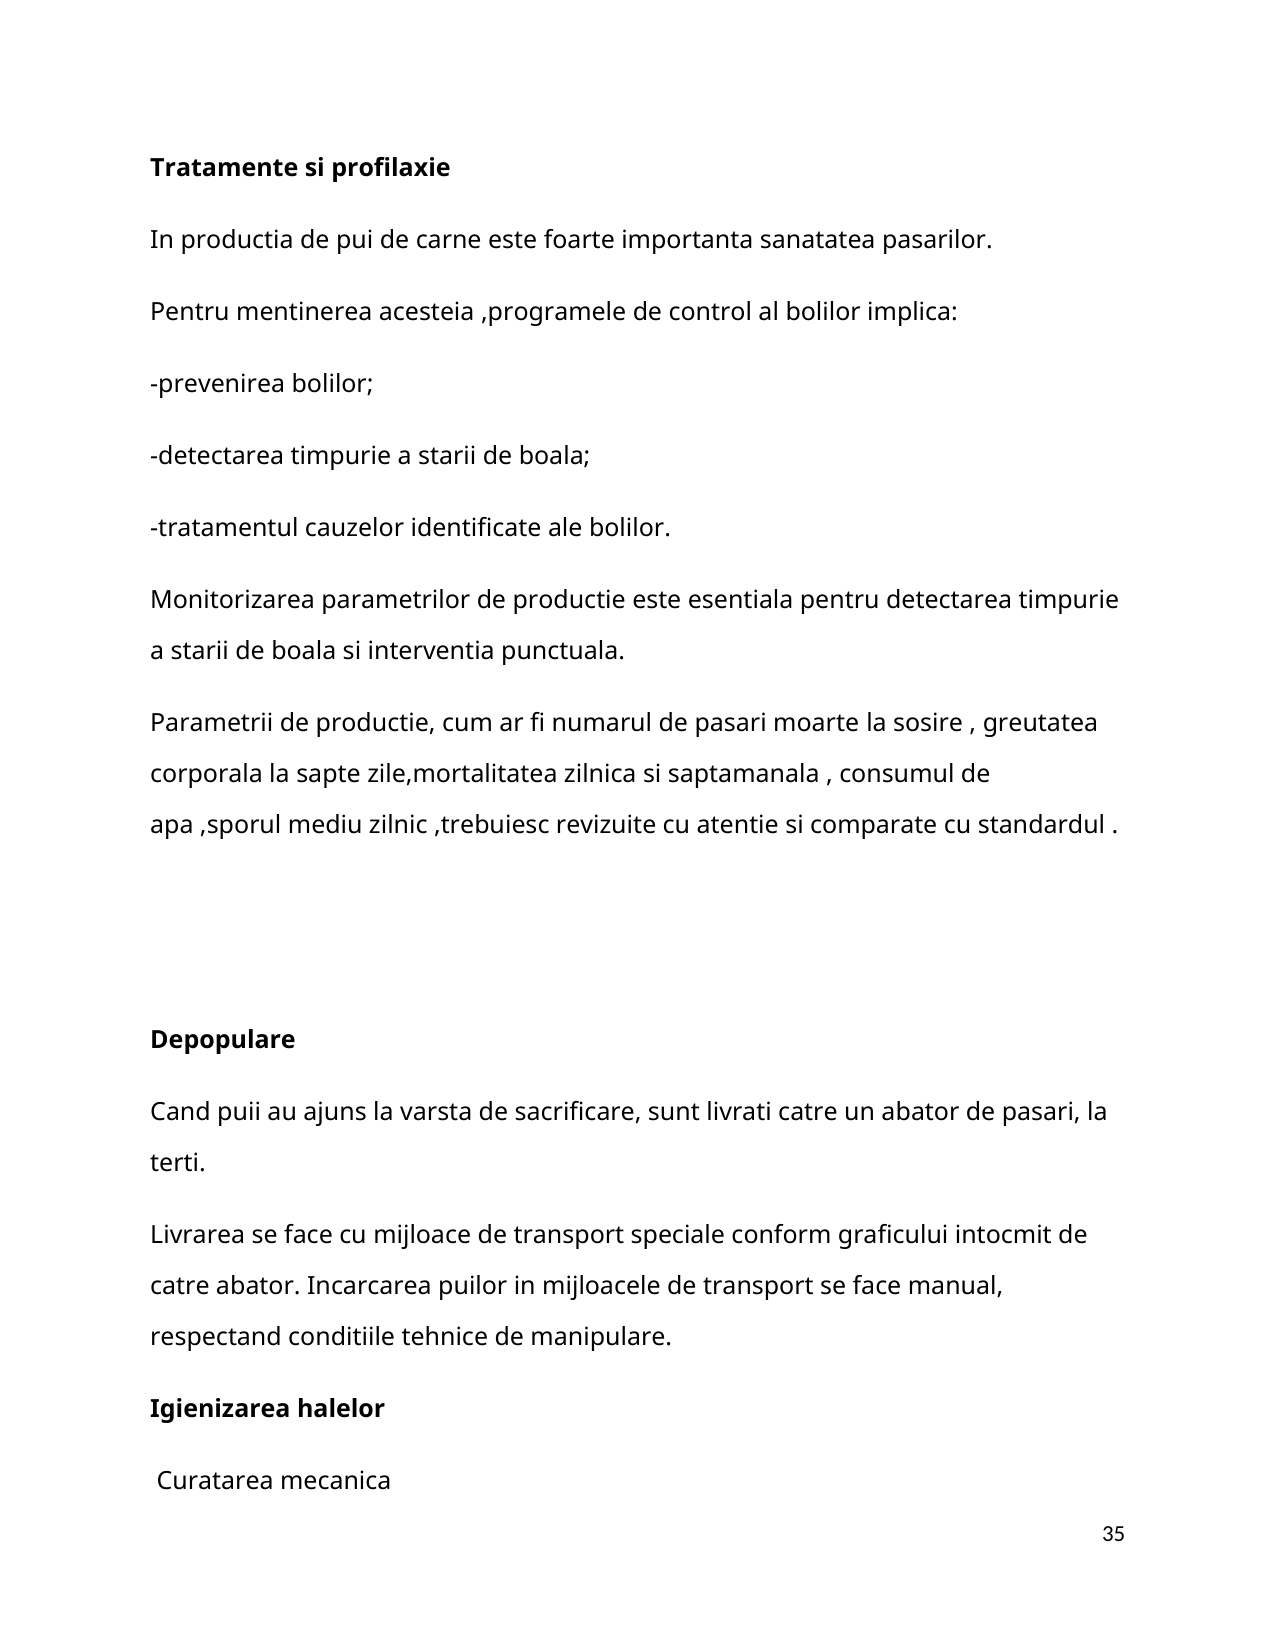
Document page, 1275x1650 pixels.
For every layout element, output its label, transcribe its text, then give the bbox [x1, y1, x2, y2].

text Parametrii de productie, cum ar fi numarul de pasari moarte la sosire , greutatea corporala la sapte zile,mortalitatea zilnica si saptamanala , consumul de apa ,sporul mediu zilnic ,trebuiesc revizuite cu atentie si comparate cu standardul . [150, 704, 1125, 840]
text Curatarea mecanica [150, 1462, 1125, 1497]
text Cand puii au ajuns la varsta de sacrificare, sunt livrati catre un abator de pasari, la terti. [150, 1094, 1125, 1179]
text Depopulare [150, 1022, 1125, 1056]
text Livrarea se face cu mijloace de transport speciale conform graficului intocmit de catre abator. Incarcarea puilor in mijloacele de transport se face manual, respectand conditiile tehnice de manipulare. [150, 1217, 1125, 1353]
text -tratamentul cauzelor identificate ale bolilor. [150, 509, 1125, 543]
text Pentru mentinerea acesteia ,programele de control al bolilor implica: [150, 294, 1125, 328]
text Igienizarea halelor [150, 1391, 1125, 1425]
text Tratamente si profilaxie [150, 150, 1125, 184]
text Monitorizarea parametrilor de productie este esentiala pentru detectarea timpurie a starii de boala si interventia punctuala. [150, 581, 1125, 666]
text In productia de pui de carne este foarte importanta sanatatea pasarilor. [150, 222, 1125, 256]
text -prevenirea bolilor; [150, 366, 1125, 400]
text -detectarea timpurie a starii de boala; [150, 437, 1125, 472]
